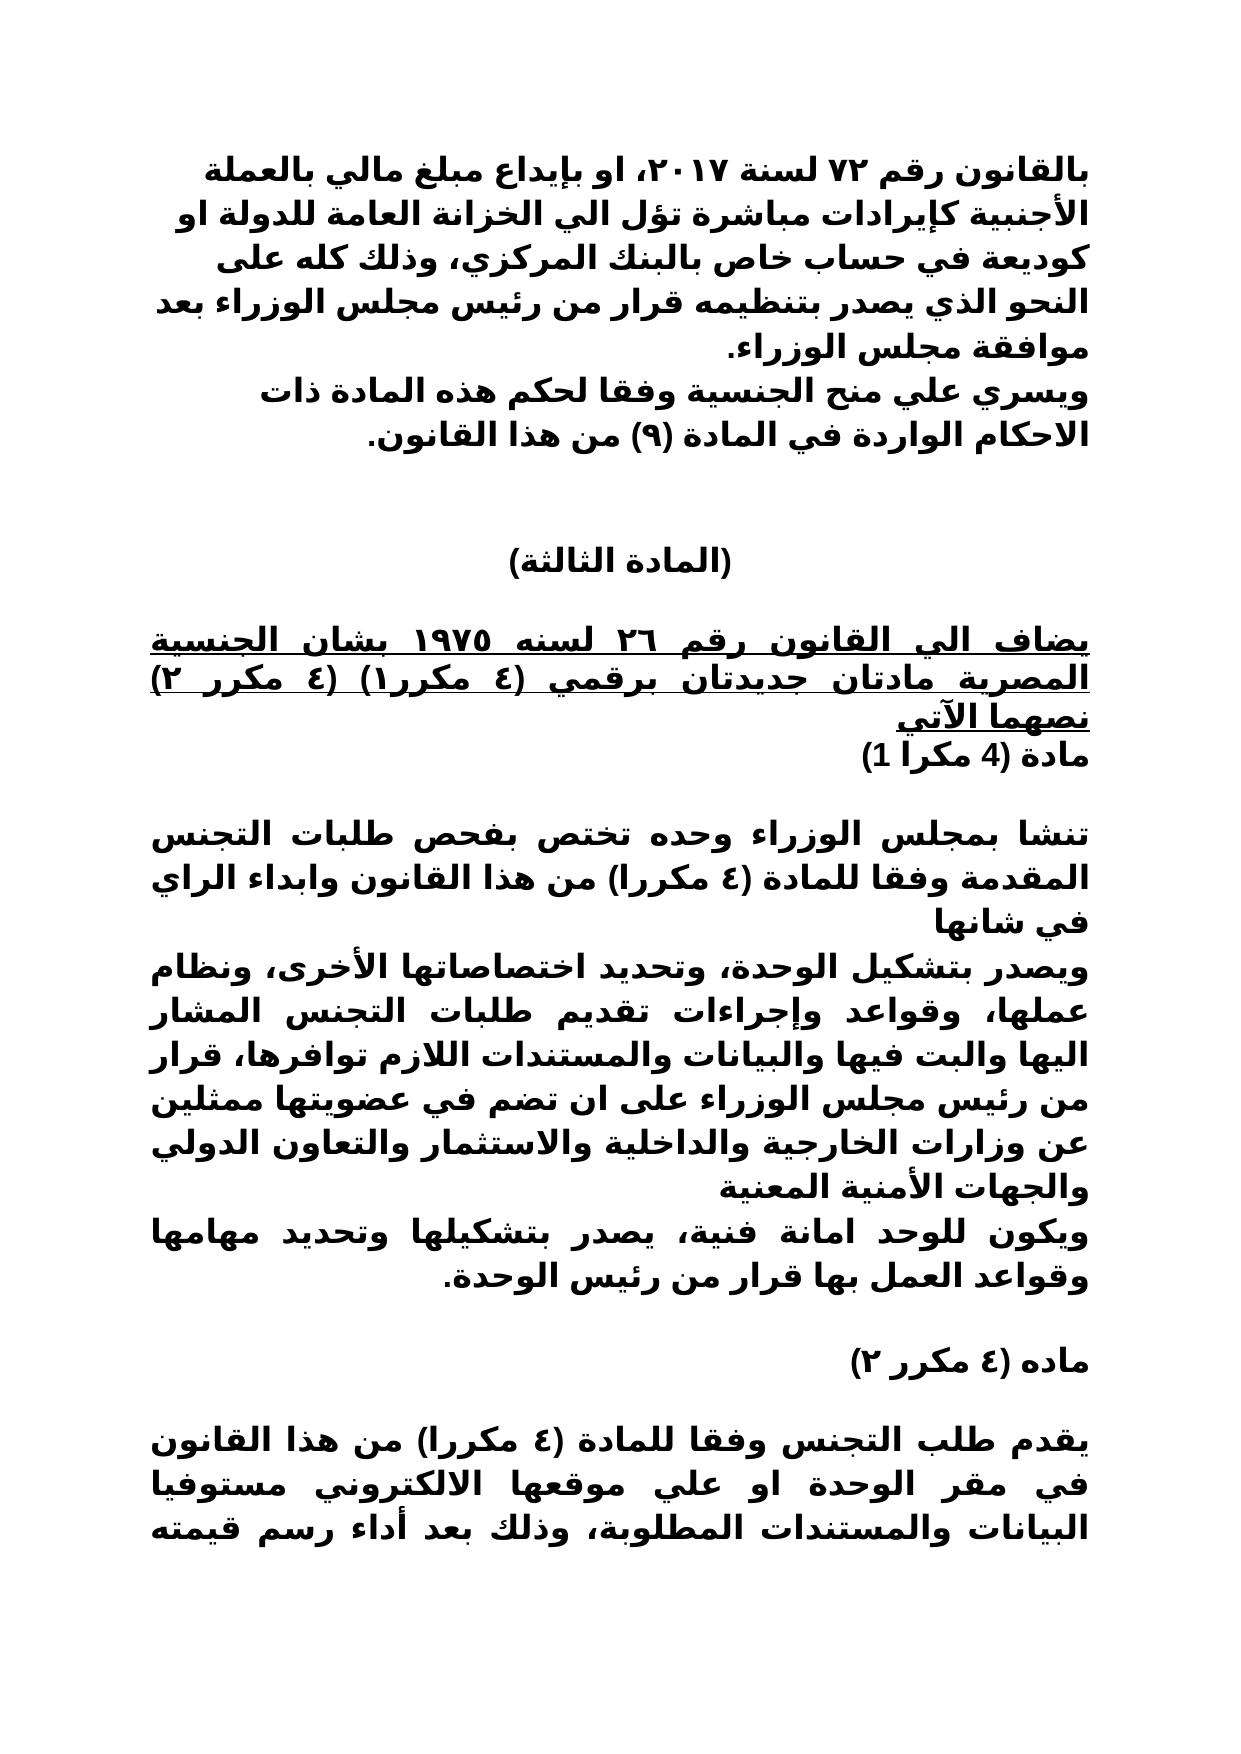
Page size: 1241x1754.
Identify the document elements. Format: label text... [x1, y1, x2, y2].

text مادة (4 مكرا 1) [150, 735, 1090, 773]
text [150, 1420, 1090, 1547]
text ويكون للوحد امانة فنية، يصدر بتشكيلها وتحديد مهامها وقواعد العمل بها قرار من رئيس الوحدة. [150, 1212, 1090, 1294]
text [150, 150, 1090, 365]
text يضاف الي القانون رقم ٢٦ لسنه ١٩٧٥ بشان الجنسية المصرية مادتان جديدتان برقمي (٤ مكرر١) (٤ مكرر ٢) نصهما الآتي [150, 655, 1090, 692]
text ويسري علي منح الجنسية وفقا لحكم هذه المادة ذات الاحكام الواردة في المادة (٩) من هذا القانون. [150, 371, 1090, 453]
text تنشا بمجلس الوزراء وحده تختص بفحص طلبات التجنس المقدمة وفقا للمادة (٤ مكررا) من هذا القانون وابداء الراي في شانها [150, 814, 1090, 941]
text ماده (٤ مكرر ٢) [150, 1341, 1090, 1379]
text (المادة الثالثة) [150, 541, 1090, 579]
text يضاف الي القانون رقم ٢٦ لسنه ١٩٧٥ بشان الجنسية المصرية مادتان جديدتان برقمي (٤ مكرر١) (٤ مكرر ٢) نصهما الآتي [150, 620, 1090, 653]
text ويصدر بتشكيل الوحدة، وتحديد اختصاصاتها الأخرى، ونظام عملها، وقواعد وإجراءات تقديم طلبات التجنس المشار اليها والبت فيها والبيانات والمستندات اللازم توافرها، قرار من رئيس مجلس الوزراء على ان تضم في عضويتها ممثلين عن وزارات الخارجية والداخلية والاستثمار والتعاون الدولي والجهات الأمنية المعنية [150, 947, 1090, 1206]
text يضاف الي القانون رقم ٢٦ لسنه ١٩٧٥ بشان الجنسية المصرية مادتان جديدتان برقمي (٤ مكرر١) (٤ مكرر ٢) نصهما الآتي [150, 693, 1090, 735]
